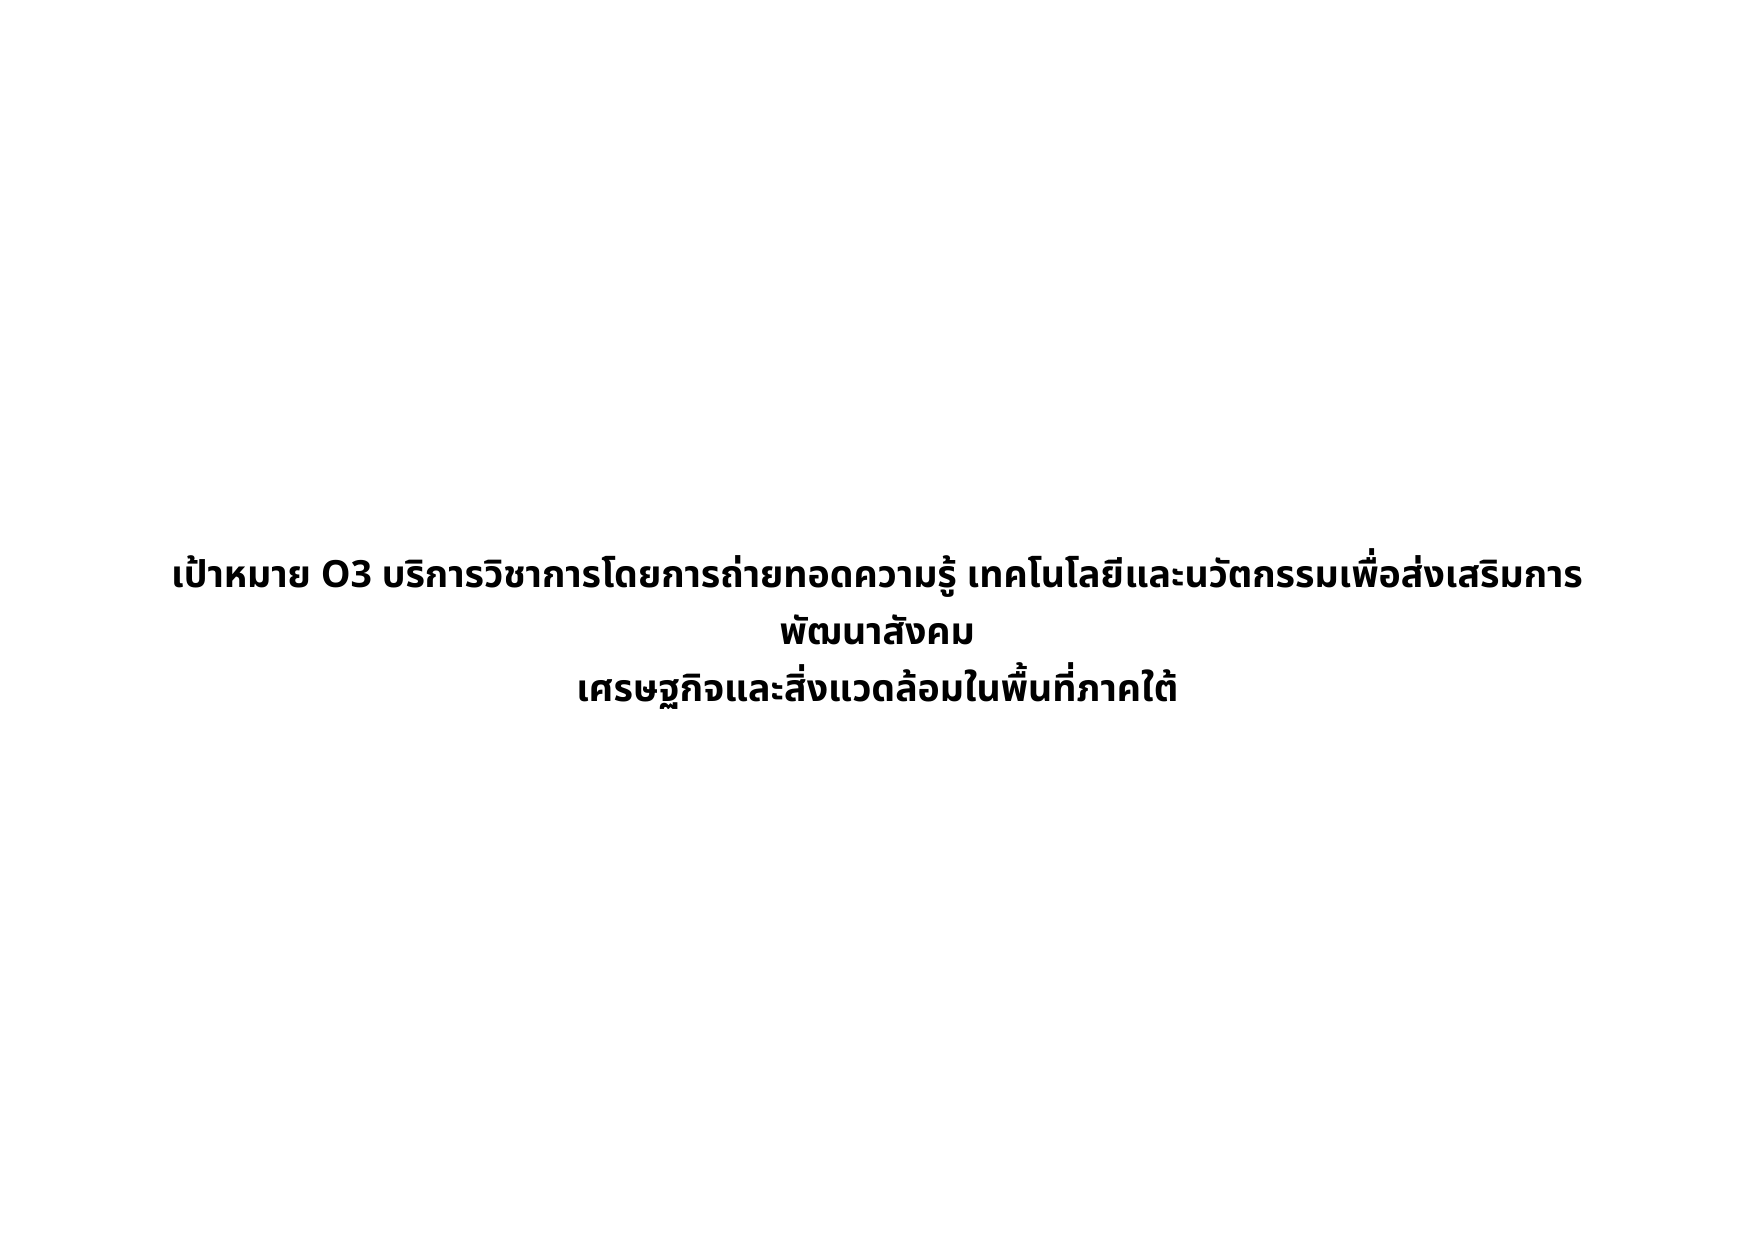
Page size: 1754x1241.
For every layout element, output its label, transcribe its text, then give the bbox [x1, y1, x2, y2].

text เศรษฐกิจและสิ่งแวดล้อมในพื้นที่ภาคใต้ [150, 661, 1604, 718]
text เป้าหมาย O3 บริการวิชาการโดยการถ่ายทอดความรู้ เทคโนโลยีและนวัตกรรมเพื่อส่งเสริมการพัฒนาสังคม [150, 548, 1604, 661]
